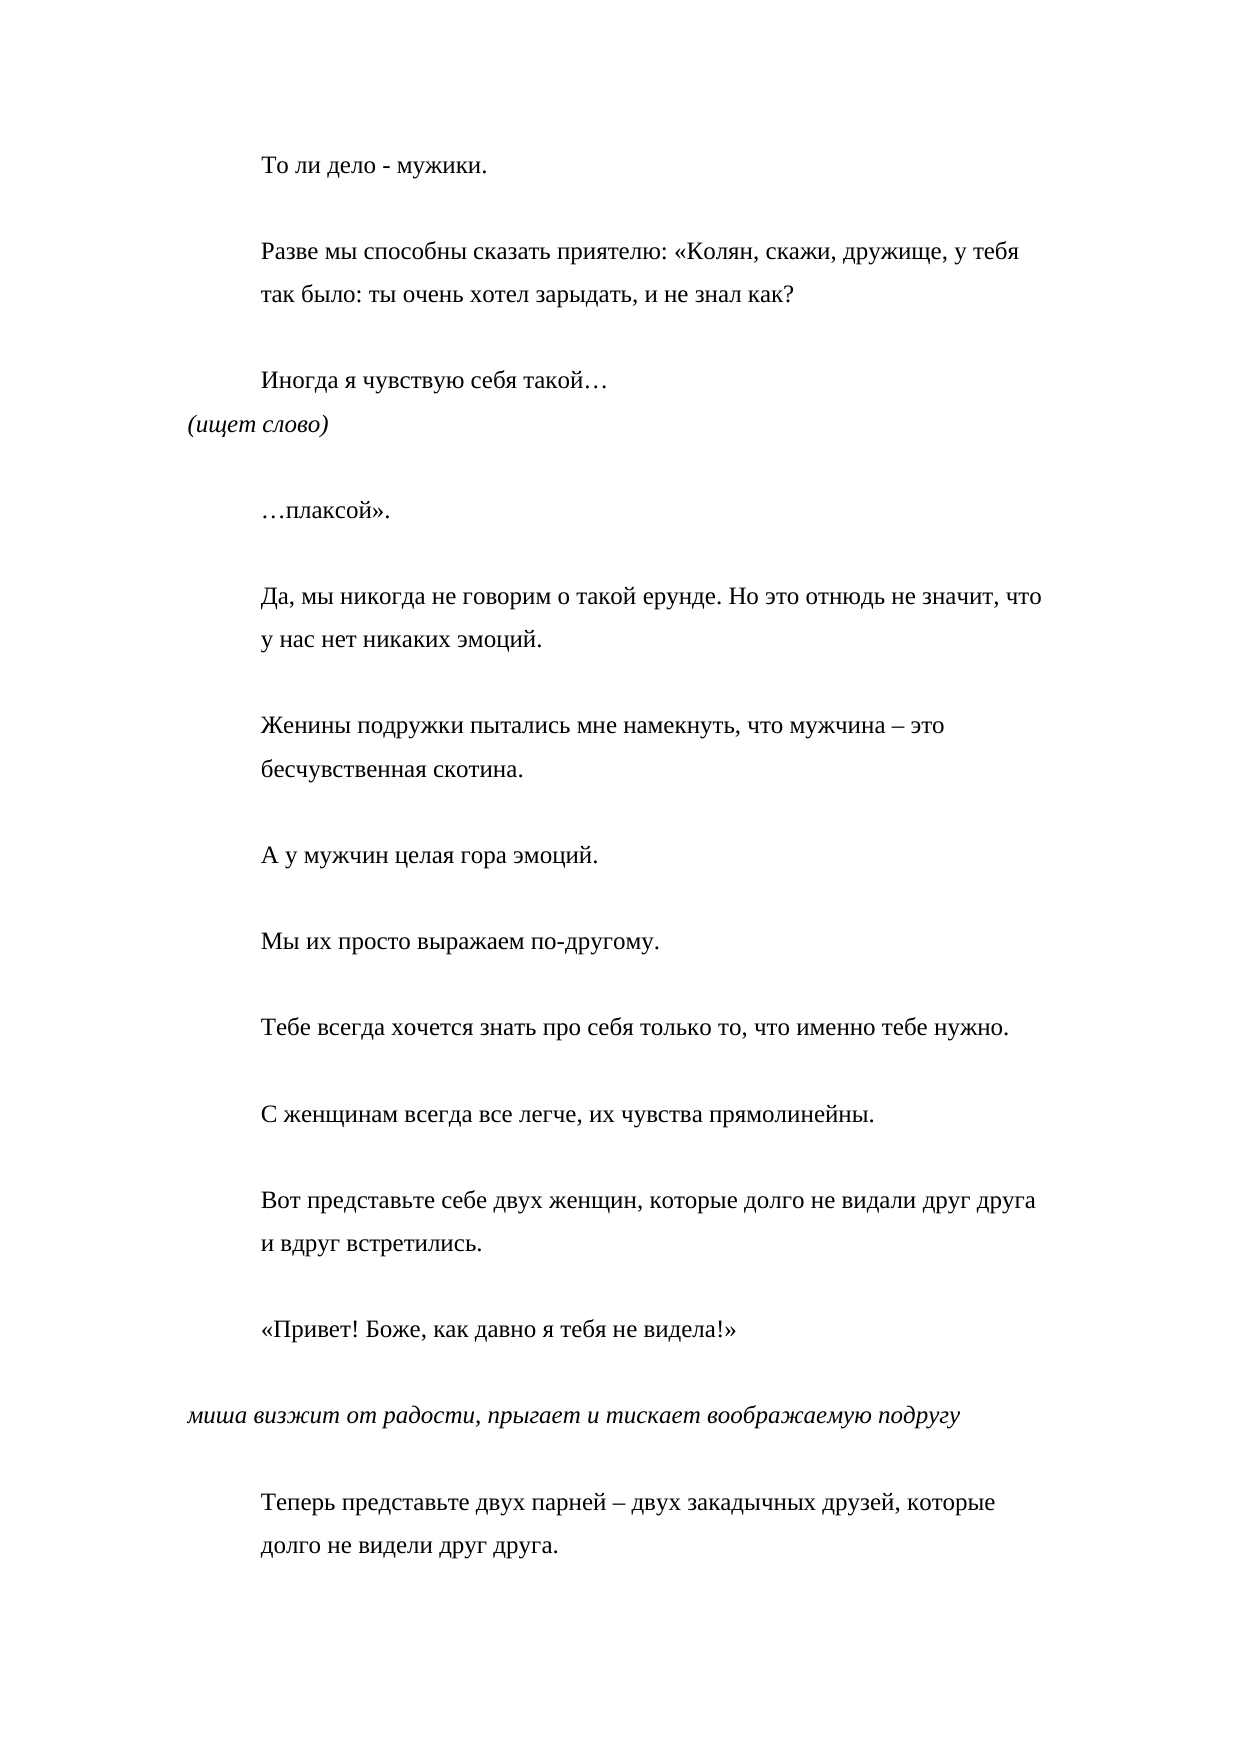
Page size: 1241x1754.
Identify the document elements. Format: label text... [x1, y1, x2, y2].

text (ищет слово) [187, 409, 1053, 437]
text С женщинам всегда все легче, их чувства прямолинейны. [261, 1099, 1053, 1127]
text А у мужчин целая гора эмоций. [261, 840, 1053, 869]
text Мы их просто выражаем по-другому. [261, 926, 1053, 955]
text Разве мы способны сказать приятелю: «Колян, скажи, дружище, у тебя так было: ты очень хотел зарыдать, и не знал как? [261, 236, 1053, 308]
text Иногда я чувствую себя такой… [261, 366, 1053, 394]
text Вот представьте себе двух женщин, которые долго не видали друг друга и вдруг встретились. [261, 1185, 1053, 1257]
text Женины подружки пытались мне намекнуть, что мужчина – это бесчувственная скотина. [261, 711, 1053, 782]
text То ли дело - мужики. [187, 150, 1053, 179]
text миша визжит от радости, прыгает и тискает воображаемую подругу [187, 1401, 1053, 1429]
text «Привет! Боже, как давно я тебя не видела!» [261, 1314, 1053, 1343]
text Тебе всегда хочется знать про себя только то, что именно тебе нужно. [261, 1012, 1053, 1041]
text Теперь представьте двух парней – двух закадычных друзей, которые долго не видели друг друга. [261, 1487, 1053, 1559]
text …плаксой». [261, 495, 1053, 524]
text Да, мы никогда не говорим о такой ерунде. Но это отнюдь не значит, что у нас нет никаких эмоций. [261, 581, 1053, 653]
